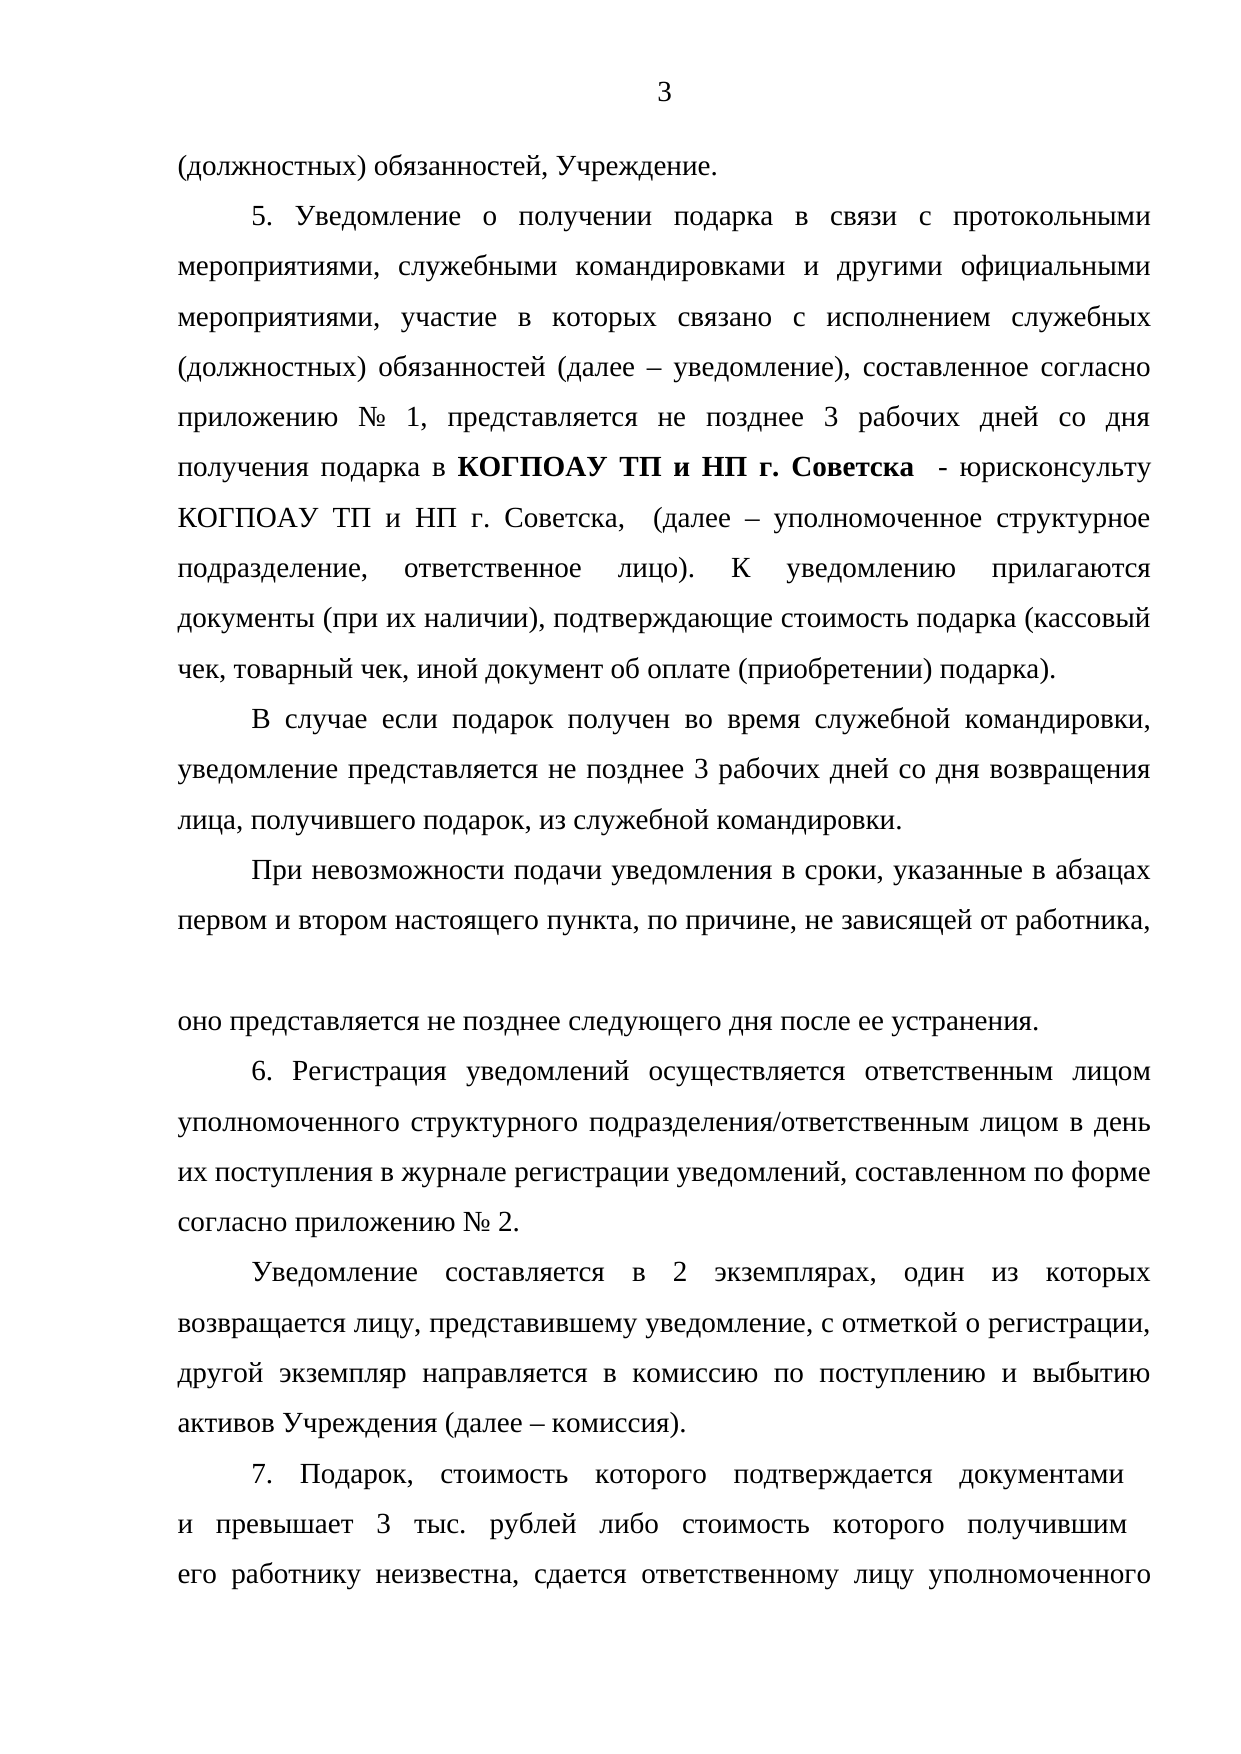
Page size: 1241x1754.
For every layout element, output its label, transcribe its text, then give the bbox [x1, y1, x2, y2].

text Уведомление составляется в 2 экземплярах, один из которых возвращается лицу, представившему уведомление, с отметкой о регистрации, другой экземпляр направляется в комиссию по поступлению и выбытию активов Учреждения (далее – комиссия). [177, 1254, 1152, 1439]
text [177, 148, 1152, 181]
text 6. Регистрация уведомлений осуществляется ответственным лицом уполномоченного структурного подразделения/ответственным лицом в день их поступления в журнале регистрации уведомлений, составленном по форме согласно приложению № 2. [177, 1053, 1152, 1238]
text При невозможности подачи уведомления в сроки, указанные в абзацах первом и втором настоящего пункта, по причине, не зависящей от работника, оно представляется не позднее следующего дня после ее устранения. [177, 852, 1152, 1037]
text В случае если подарок получен во время служебной командировки, уведомление представляется не позднее 3 рабочих дней со дня возвращения лица, получившего подарок, из служебной командировки. [177, 701, 1152, 835]
text 5. Уведомление о получении подарка в связи с протокольными мероприятиями, служебными командировками и другими официальными мероприятиями, участие в которых связано с исполнением служебных (должностных) обязанностей (далее – уведомление), составленное согласно приложению № 1, представляется не позднее 3 рабочих дней со дня получения подарка в КОГПОАУ ТП и НП г. Советска - юрисконсульту КОГПОАУ ТП и НП г. Советска, (далее – уполномоченное структурное подразделение, ответственное лицо). К уведомлению прилагаются документы (при их наличии), подтверждающие стоимость подарка (кассовый чек, товарный чек, иной документ об оплате (приобретении) подарка). [177, 198, 1152, 684]
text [177, 1456, 1152, 1590]
